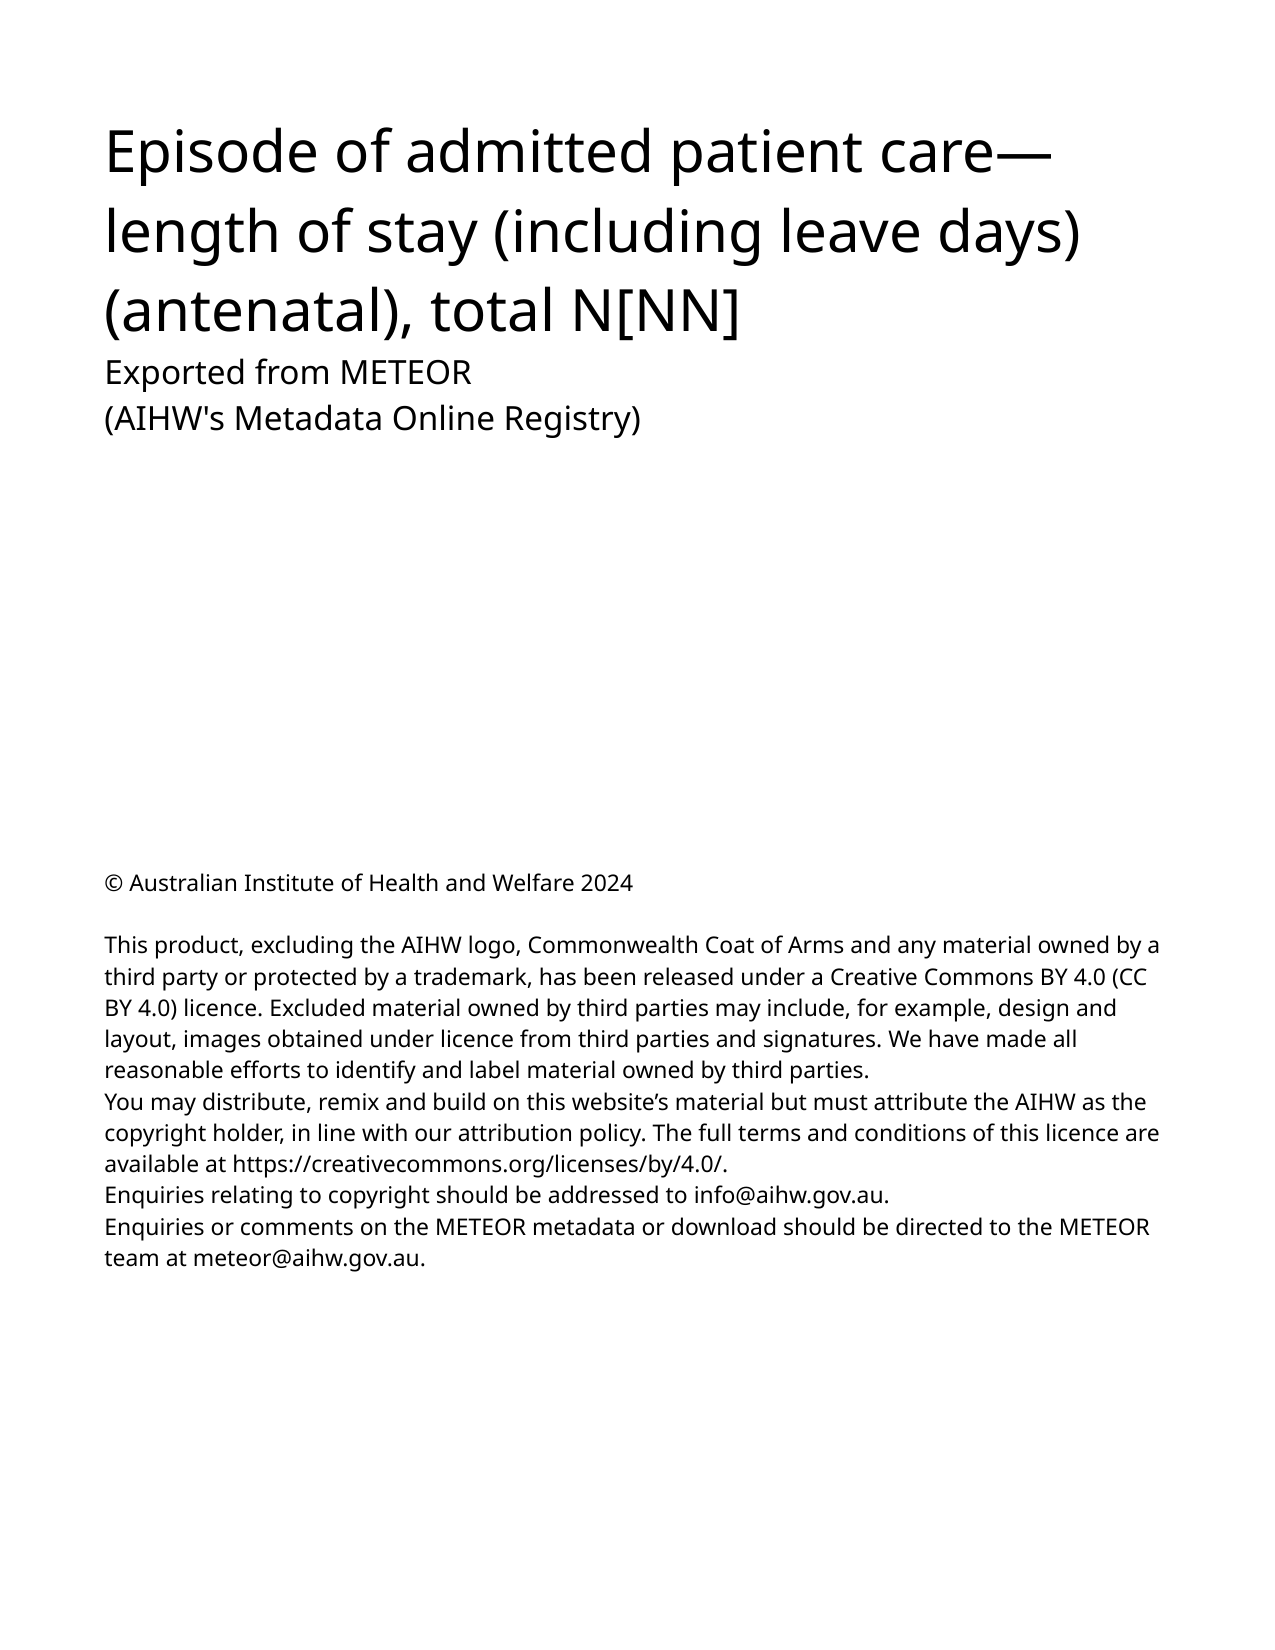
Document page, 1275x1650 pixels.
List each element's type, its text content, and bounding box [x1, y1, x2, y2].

text Enquiries or comments on the METEOR metadata or download should be directed to the METEOR team at meteor@aihw.gov.au. [104, 1211, 1171, 1273]
subtitle Exported from METEOR [104, 349, 1171, 394]
title Episode of admitted patient care—length of stay (including leave days) (antenatal), total N[NN] [104, 110, 1171, 349]
text You may distribute, remix and build on this website’s material but must attribute the AIHW as the copyright holder, in line with our attribution policy. The full terms and conditions of this licence are available at https://creativecommons.org/licenses/by/4.0/. [104, 1086, 1171, 1179]
text © Australian Institute of Health and Welfare 2024 [104, 867, 1171, 898]
text Enquiries relating to copyright should be addressed to info@aihw.gov.au. [104, 1179, 1171, 1211]
text This product, excluding the AIHW logo, Commonwealth Coat of Arms and any material owned by a third party or protected by a trademark, has been released under a Creative Commons BY 4.0 (CC BY 4.0) licence. Excluded material owned by third parties may include, for example, design and layout, images obtained under licence from third parties and signatures. We have made all reasonable efforts to identify and label material owned by third parties. [104, 929, 1171, 1086]
subtitle (AIHW's Metadata Online Registry) [104, 394, 1171, 440]
